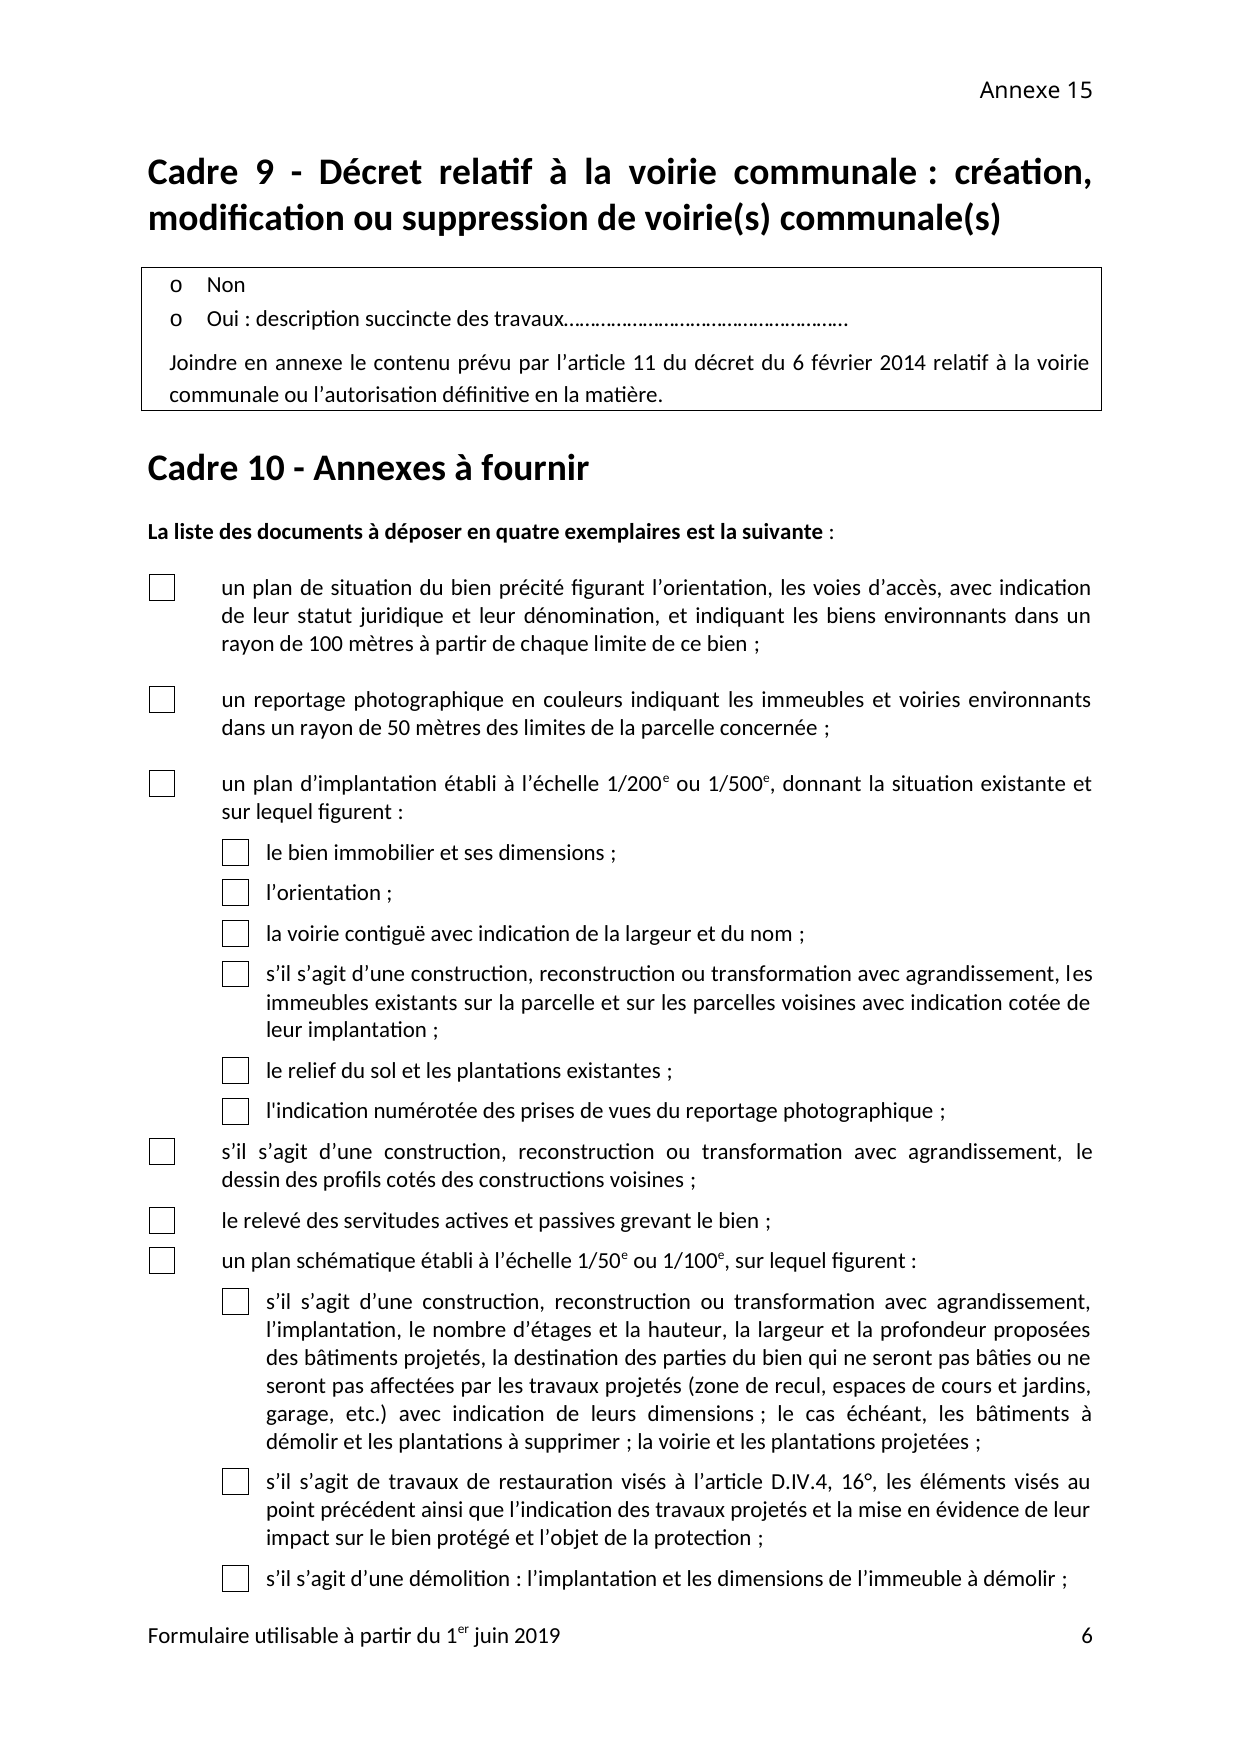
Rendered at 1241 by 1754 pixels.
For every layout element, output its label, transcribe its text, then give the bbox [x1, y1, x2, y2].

text l’orientation ; [221, 878, 1093, 907]
text s’il s’agit d’une construction, reconstruction ou transformation avec agrandissement, le dessin des profils cotés des constructions voisines ; [148, 1137, 1093, 1193]
text s’il s’agit d’une démolition : l’implantation et les dimensions de l’immeuble à démolir ; [221, 1564, 1093, 1592]
list Non [142, 268, 1101, 299]
text l'indication numérotée des prises de vues du reportage photographique ; [221, 1097, 1093, 1125]
text s’il s’agit de travaux de restauration visés à l’article D.IV.4, 16°, les éléments visés au point précédent ainsi que l’indication des travaux projetés et la mise en évidence de leur impact sur le bien protégé et l’objet de la protection ; [221, 1467, 1093, 1551]
text un plan d’implantation établi à l’échelle 1/200e ou 1/500e, donnant la situation existante et sur lequel figurent : [148, 769, 1093, 826]
text un plan de situation du bien précité figurant l’orientation, les voies d’accès, avec indication de leur statut juridique et leur dénomination, et indiquant les biens environnants dans un rayon de 100 mètres à partir de chaque limite de ce bien ; [148, 573, 1093, 657]
text s’il s’agit d’une construction, reconstruction ou transformation avec agrandissement, les immeubles existants sur la parcelle et sur les parcelles voisines avec indication cotée de leur implantation ; [221, 959, 1093, 1044]
text s’il s’agit d’une construction, reconstruction ou transformation avec agrandissement, l’implantation, le nombre d’étages et la hauteur, la largeur et la profondeur proposées des bâtiments projetés, la destination des parties du bien qui ne seront pas bâties ou ne seront pas affectées par les travaux projetés (zone de recul, espaces de cours et jardins, garage, etc.) avec indication de leurs dimensions ; le cas échéant, les bâtiments à démolir et les plantations à supprimer ; la voirie et les plantations projetées ; [221, 1287, 1093, 1455]
text Joindre en annexe le contenu prévu par l’article 11 du décret du 6 février 2014 relatif à la voirie communale ou l’autorisation définitive en la matière. [142, 345, 1101, 410]
text le bien immobilier et ses dimensions ; [221, 838, 1093, 866]
text La liste des documents à déposer en quatre exemplaires est la suivante : [148, 517, 1093, 545]
text Cadre 9 - Décret relatif à la voirie communale : création, modification ou suppression de voirie(s) communale(s) [148, 148, 1093, 239]
text un plan schématique établi à l’échelle 1/50e ou 1/100e, sur lequel figurent : [148, 1246, 1093, 1274]
text la voirie contiguë avec indication de la largeur et du nom ; [221, 919, 1093, 947]
list Oui : description succincte des travaux……………………………………………… [142, 301, 1101, 333]
text le relief du sol et les plantations existantes ; [221, 1056, 1093, 1084]
text le relevé des servitudes actives et passives grevant le bien ; [148, 1206, 1093, 1234]
text Cadre 10 - Annexes à fournir [148, 443, 1093, 489]
text un reportage photographique en couleurs indiquant les immeubles et voiries environnants dans un rayon de 50 mètres des limites de la parcelle concernée ; [148, 685, 1093, 741]
